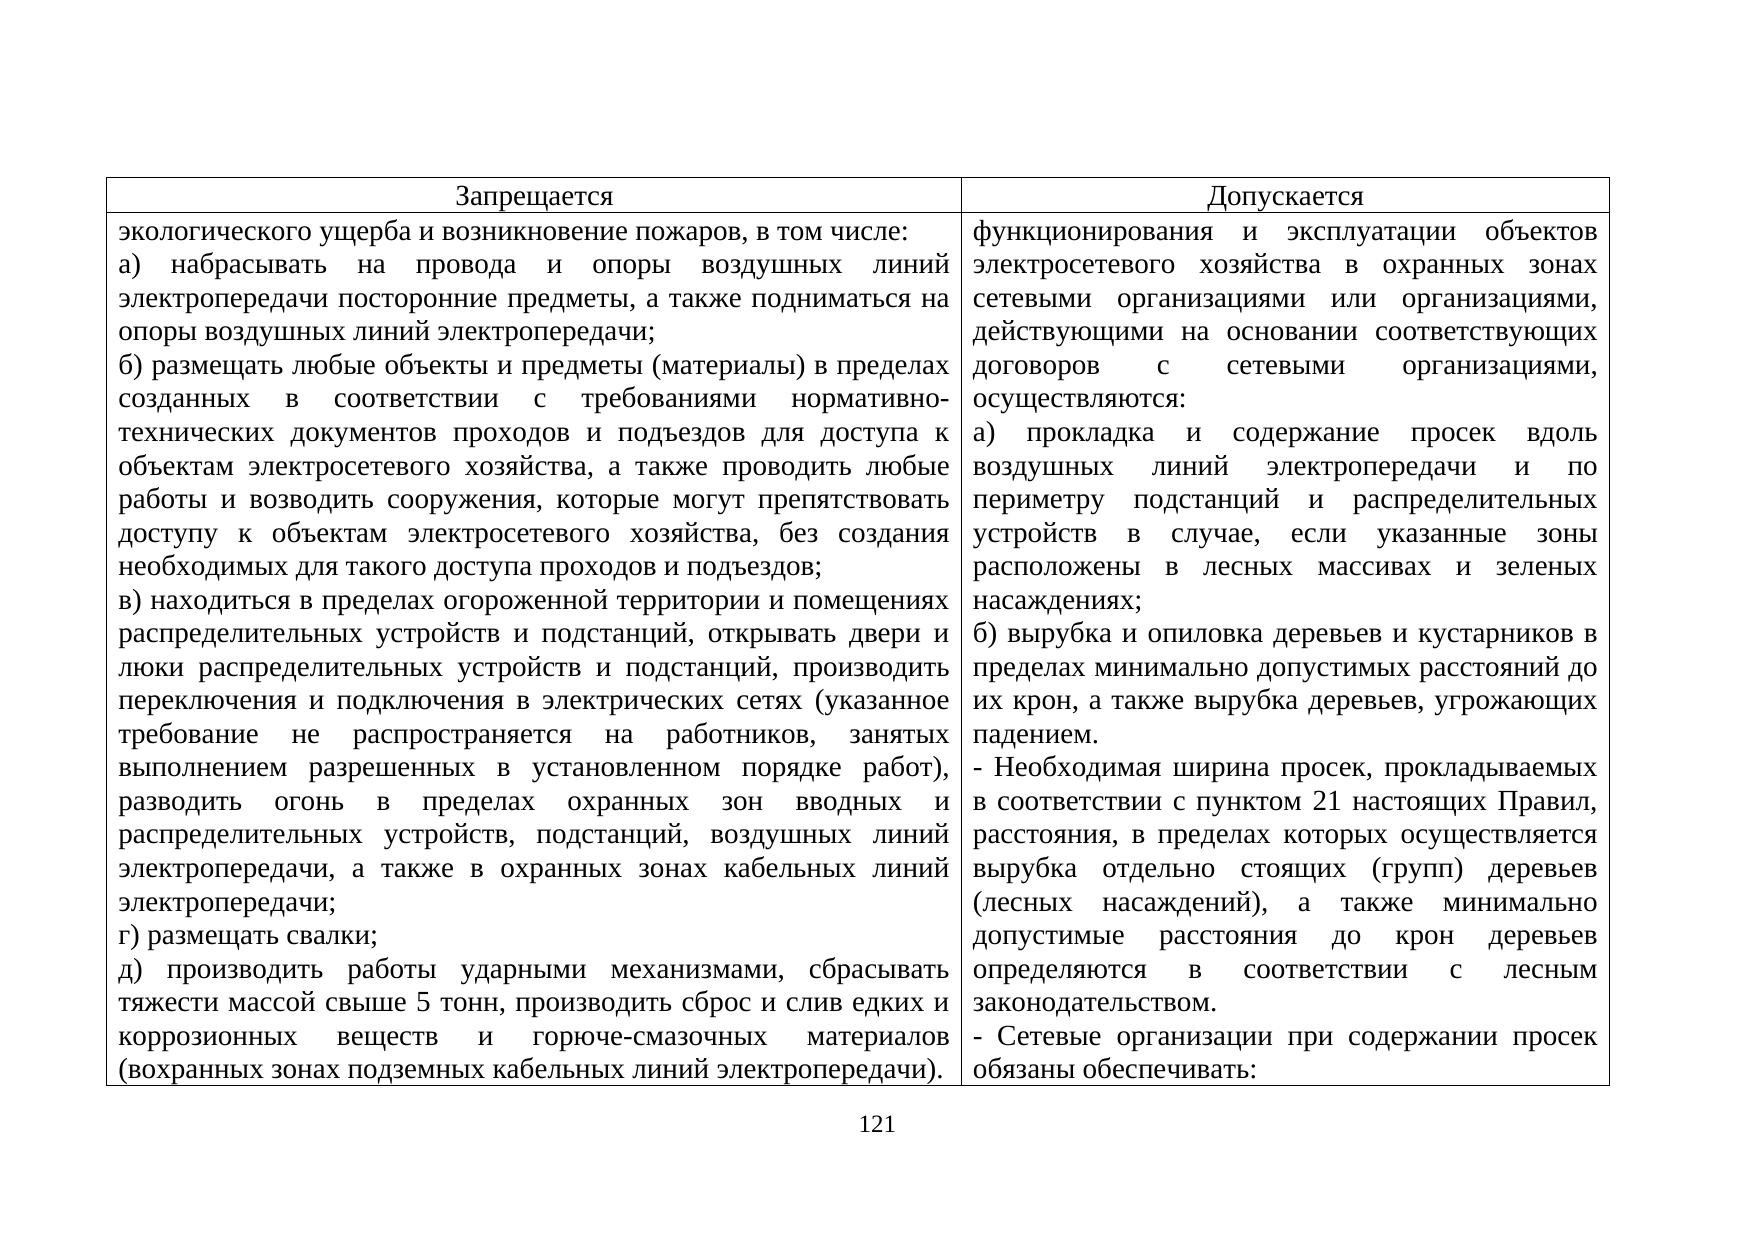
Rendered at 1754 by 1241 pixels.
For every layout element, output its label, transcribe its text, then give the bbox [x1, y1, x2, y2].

table_header Запрещается [107, 178, 961, 212]
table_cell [962, 213, 1609, 1085]
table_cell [107, 213, 961, 1085]
table_header Допускается [962, 178, 1609, 212]
